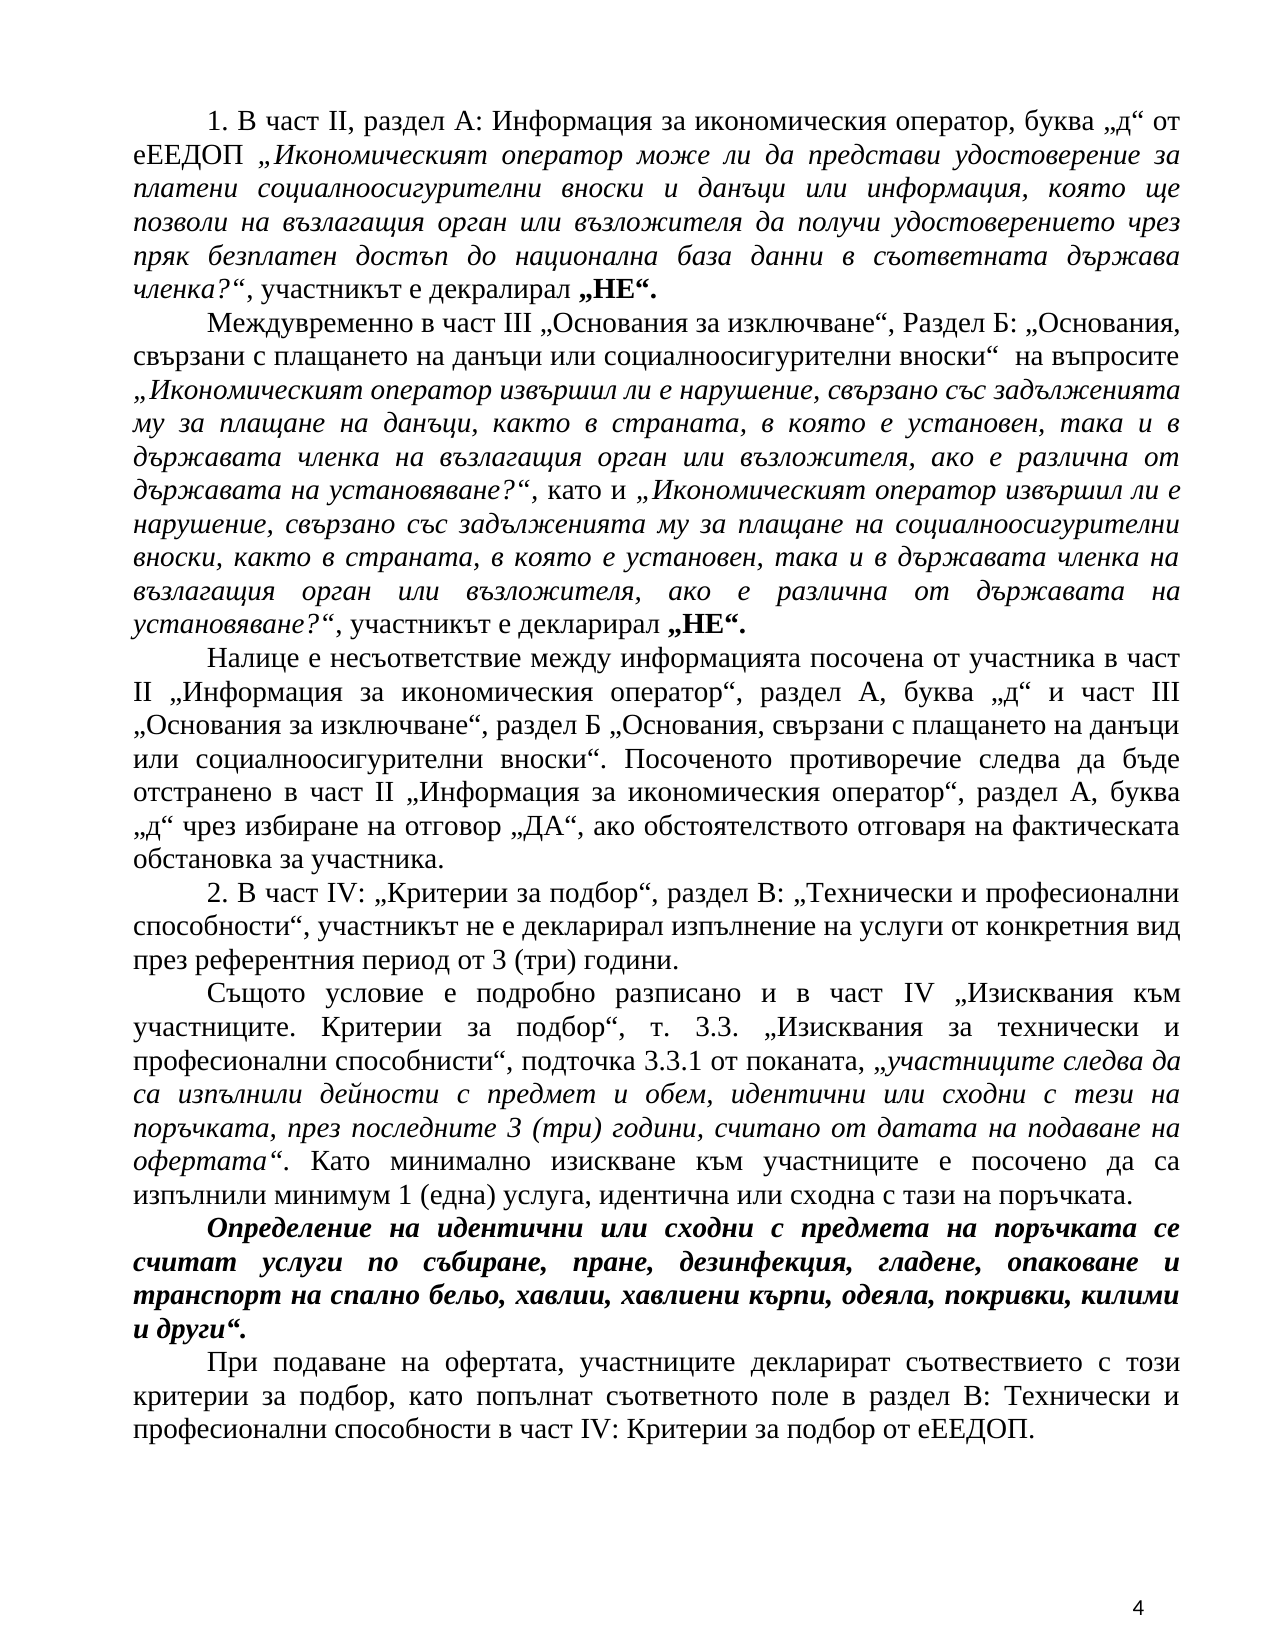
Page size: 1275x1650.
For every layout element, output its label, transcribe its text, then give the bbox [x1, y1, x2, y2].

text Същото условие е подробно разписано и в част IV „Изисквания към участниците. Критерии за подбор“, т. 3.3. „Изисквания за технически и професионални способнисти“, подточка 3.3.1 от поканата, „участниците следва да са изпълнили дейности с предмет и обем, идентични или сходни с тези на поръчката, през последните 3 (три) години, считано от датата на подаване на офертата“. Като минимално изискване към участниците е посочено да са изпълнили минимум 1 (една) услуга, идентична или сходна с тази на поръчката. [133, 976, 1181, 1210]
text Налице е несъответствие между информацията посочена от участника в част II „Информация за икономическия оператор“, раздел A, буква „д“ и част III „Основания за изключване“, раздел Б „Основания, свързани с плащането на данъци или социалноосигурителни вноски“. Посоченото противоречие следва да бъде отстранено в част II „Информация за икономическия оператор“, раздел A, буква „д“ чрез избиране на отговор „ДА“, ако обстоятелството отговаря на фактическата обстановка за участника. [133, 640, 1181, 875]
text Определение на идентични или сходни с предмета на поръчката се считат услуги по събиране, пране, дезинфекция, гладене, опаковане и транспорт на спално бельо, хавлии, хавлиени кърпи, одеяла, покривки, килими и други“. [133, 1210, 1181, 1344]
text При подаване на офертата, участниците декларират съотвествието с този критерии за подбор, като попълнат съответното поле в раздел В: Технически и професионални способности в част IV: Критерии за подбор от еЕЕДОП. [133, 1344, 1181, 1445]
text 2. В част IV: „Критерии за подбор“, раздел В: „Технически и професионални способности“, участникът не е декларирал изпълнение на услуги от конкретния вид през референтния период от 3 (три) години. [133, 875, 1181, 976]
text Междувременно в част III „Основания за изключване“, Раздел Б: „Основания, свързани с плащането на данъци или социалноосигурителни вноски“ на въпросите „Икономическият оператор извършил ли е нарушение, свързано със задълженията му за плащане на данъци, както в страната, в която е установен, така и в държавата членка на възлагащия орган или възложителя, ако е различна от държавата на установяване?“, като и „Икономическият оператор извършил ли е нарушение, свързано със задълженията му за плащане на социалноосигурителни вноски, както в страната, в която е установен, така и в държавата членка на възлагащия орган или възложителя, ако е различна от държавата на установяване?“, участникът е декларирал „НЕ“. [133, 305, 1181, 640]
text 1. В част II, раздел А: Информация за икономическия оператор, буква „д“ от еЕЕДОП „Икономическият оператор може ли да представи удостоверение за платени социалноосигурителни вноски и данъци или информация, която ще позволи на възлагащия орган или възложителя да получи удостоверението чрез пряк безплатен достъп до национална база данни в съответната държава членка?“, участникът е декралирал „НЕ“. [133, 103, 1181, 305]
